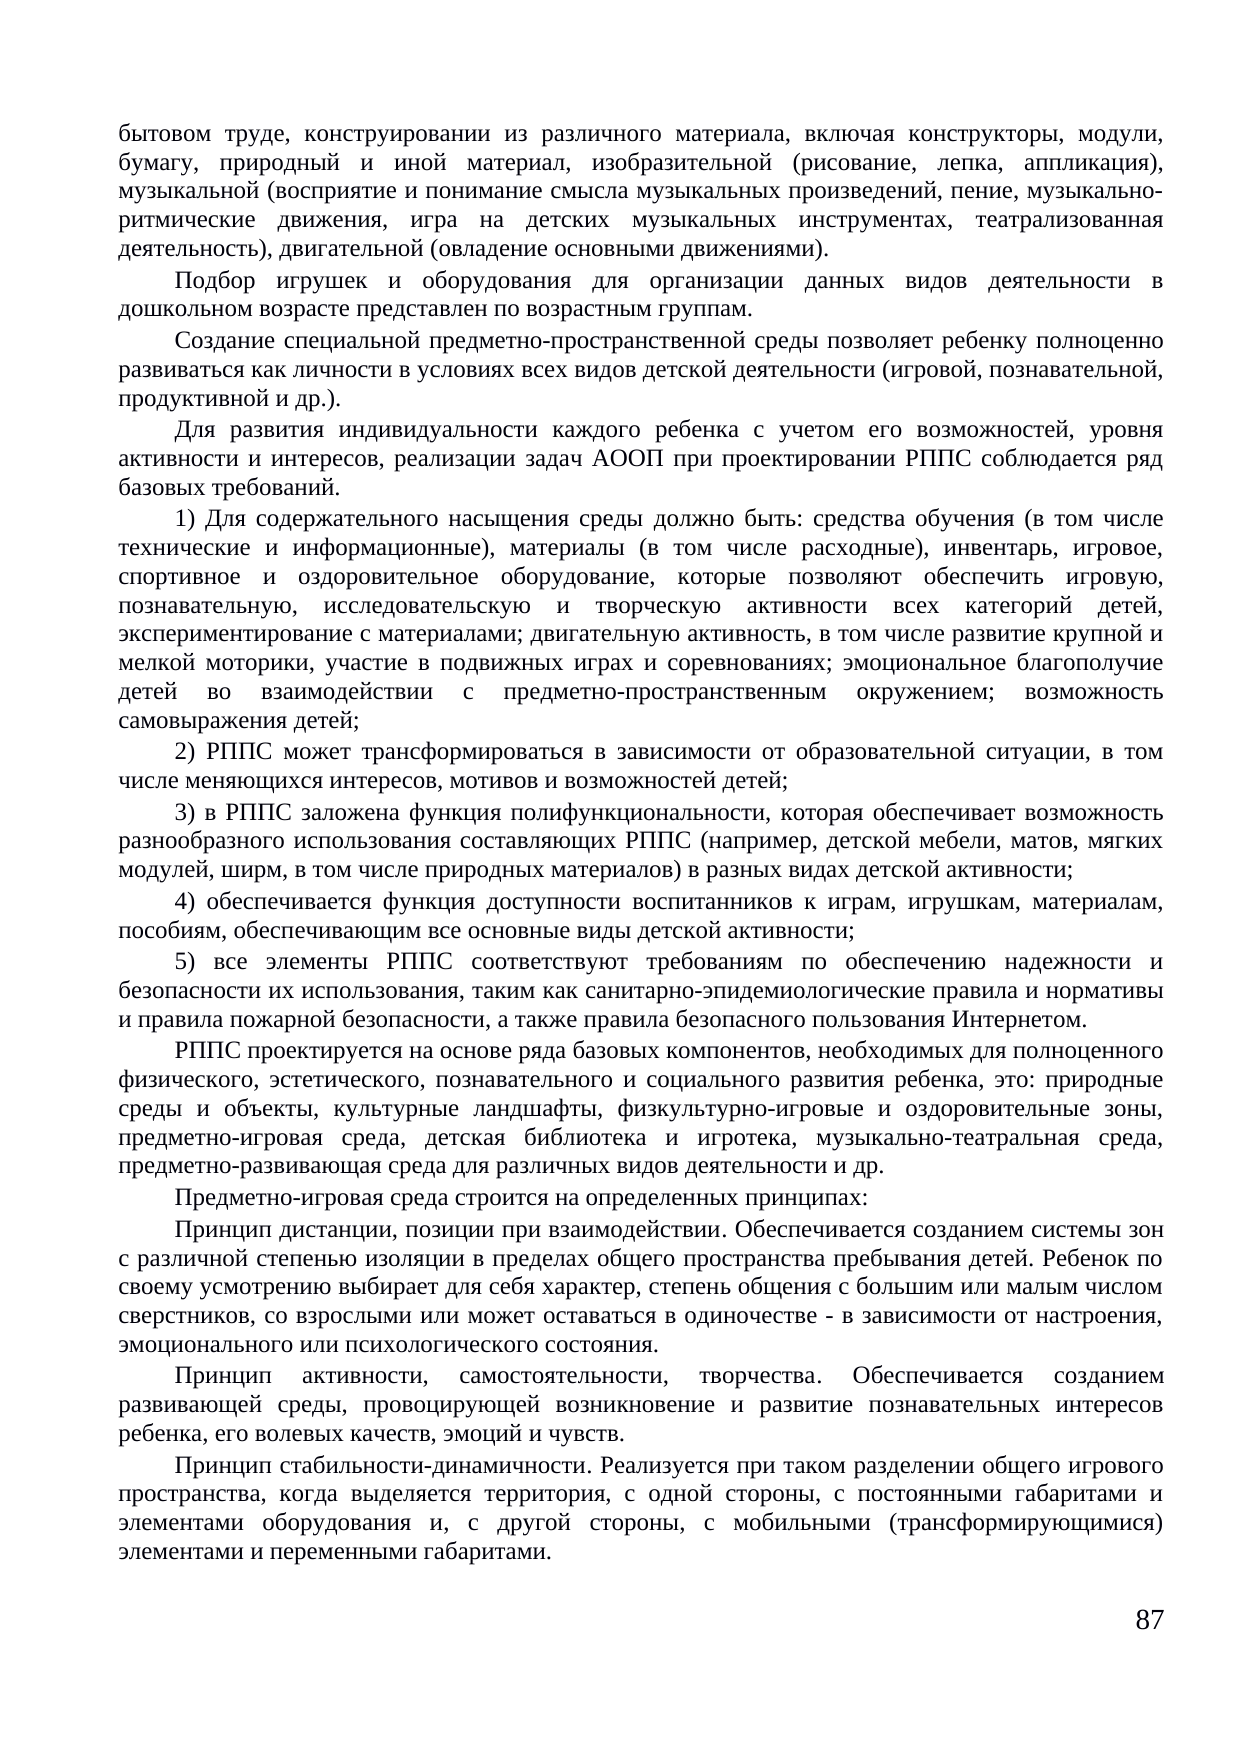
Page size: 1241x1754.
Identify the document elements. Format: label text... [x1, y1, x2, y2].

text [118, 118, 1164, 262]
text Для развития индивидуальности каждого ребенка с учетом его возможностей, уровня активности и интересов, реализации задач АООП при проектировании РППС соблюдается ряд базовых требований. [118, 414, 1164, 501]
text Предметно-игровая среда строится на определенных принципах: [118, 1182, 1164, 1211]
text Создание специальной предметно-пространственной среды позволяет ребенку полноценно развиваться как личности в условиях всех видов детской деятельности (игровой, познавательной, продуктивной и др.). [118, 325, 1164, 411]
text РППС проектируется на основе ряда базовых компонентов, необходимых для полноценного физического, эстетического, познавательного и социального развития ребенка, это: природные среды и объекты, культурные ландшафты, физкультурно-игровые и оздоровительные зоны, предметно-игровая среда, детская библиотека и игротека, музыкально-театральная среда, предметно-развивающая среда для различных видов деятельности и др. [118, 1036, 1164, 1179]
text Подбор игрушек и оборудования для организации данных видов деятельности в дошкольном возрасте представлен по возрастным группам. [118, 265, 1164, 322]
text 4) обеспечивается функция доступности воспитанников к играм, игрушкам, материалам, пособиям, обеспечивающим все основные виды детской активности; [118, 886, 1164, 943]
text Принцип активности, самостоятельности, творчества. Обеспечивается созданием развивающей среды, провоцирующей возникновение и развитие познавательных интересов ребенка, его волевых качеств, эмоций и чувств. [118, 1361, 1164, 1447]
text Принцип стабильности-динамичности. Реализуется при таком разделении общего игрового пространства, когда выделяется территория, с одной стороны, с постоянными габаритами и элементами оборудования и, с другой стороны, с мобильными (трансформирующимися) элементами и переменными габаритами. [118, 1450, 1164, 1565]
text 5) все элементы РППС соответствуют требованиям по обеспечению надежности и безопасности их использования, таким как санитарно-эпидемиологические правила и нормативы и правила пожарной безопасности, а также правила безопасного пользования Интернетом. [118, 946, 1164, 1033]
text 1) Для содержательного насыщения среды должно быть: средства обучения (в том числе технические и информационные), материалы (в том числе расходные), инвентарь, игровое, спортивное и оздоровительное оборудование, которые позволяют обеспечить игровую, познавательную, исследовательскую и творческую активности всех категорий детей, экспериментирование с материалами; двигательную активность, в том числе развитие крупной и мелкой моторики, участие в подвижных играх и соревнованиях; эмоциональное благополучие детей во взаимодействии с предметно-пространственным окружением; возможность самовыражения детей; [118, 503, 1164, 733]
text 2) РППС может трансформироваться в зависимости от образовательной ситуации, в том числе меняющихся интересов, мотивов и возможностей детей; [118, 736, 1164, 794]
text 3) в РППС заложена функция полифункциональности, которая обеспечивает возможность разнообразного использования составляющих РППС (например, детской мебели, матов, мягких модулей, ширм, в том числе природных материалов) в разных видах детской активности; [118, 797, 1164, 883]
text Принцип дистанции, позиции при взаимодействии. Обеспечивается созданием системы зон с различной степенью изоляции в пределах общего пространства пребывания детей. Ребенок по своему усмотрению выбирает для себя характер, степень общения с большим или малым числом сверстников, со взрослыми или может оставаться в одиночестве - в зависимости от настроения, эмоционального или психологического состояния. [118, 1214, 1164, 1358]
